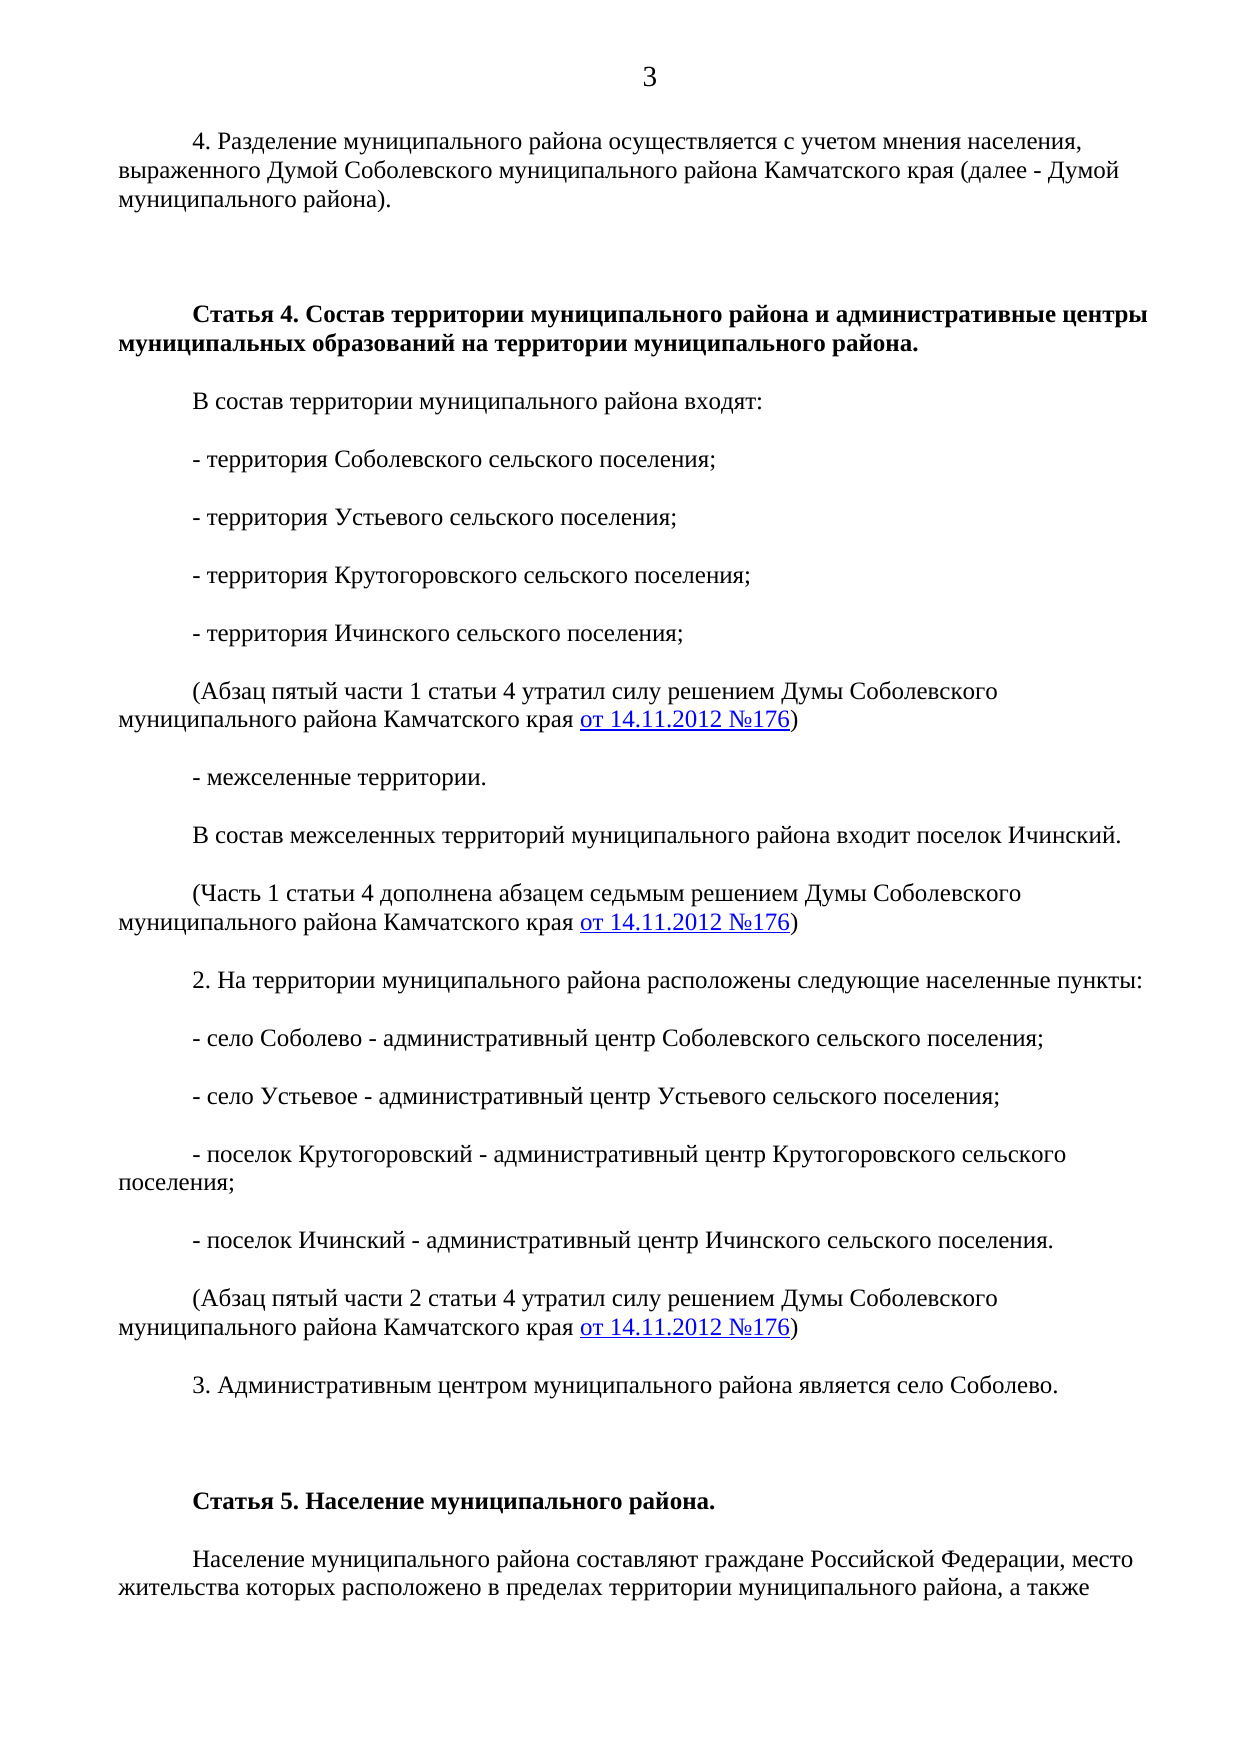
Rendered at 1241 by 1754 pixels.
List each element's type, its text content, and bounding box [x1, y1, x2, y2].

text В состав межселенных территорий муниципального района входит поселок Ичинский. [118, 820, 1181, 849]
text (Часть 1 статьи 4 дополнена абзацем седьмым решением Думы Соболевского муниципального района Камчатского края от 14.11.2012 №176) [118, 878, 1181, 936]
text - территория Крутогоровского сельского поселения; [118, 560, 1181, 589]
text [118, 1544, 1181, 1601]
text (Абзац пятый части 1 статьи 4 утратил силу решением Думы Соболевского муниципального района Камчатского края от 14.11.2012 №176) [118, 676, 1181, 733]
text В состав территории муниципального района входят: [118, 386, 1181, 415]
text - село Соболево - административный центр Соболевского сельского поселения; [118, 1023, 1181, 1052]
text - территория Устьевого сельского поселения; [118, 502, 1181, 531]
text - поселок Ичинский - административный центр Ичинского сельского поселения. [118, 1225, 1181, 1254]
text 2. На территории муниципального района расположены следующие населенные пункты: [118, 965, 1181, 994]
text Статья 5. Население муниципального района. [118, 1486, 1181, 1514]
text 4. Разделение муниципального района осуществляется с учетом мнения населения, выраженного Думой Соболевского муниципального района Камчатского края (далее - Думой муниципального района). [118, 126, 1181, 212]
text 3. Административным центром муниципального района является село Соболево. [118, 1370, 1181, 1399]
text - территория Ичинского сельского поселения; [118, 618, 1181, 647]
text - поселок Крутогоровский - административный центр Крутогоровского сельского поселения; [118, 1139, 1181, 1196]
text Статья 4. Состав территории муниципального района и административные центры муниципальных образований на территории муниципального района. [118, 299, 1181, 357]
text (Абзац пятый части 2 статьи 4 утратил силу решением Думы Соболевского муниципального района Камчатского края от 14.11.2012 №176) [118, 1283, 1181, 1341]
text - территория Соболевского сельского поселения; [118, 444, 1181, 473]
text - село Устьевое - административный центр Устьевого сельского поселения; [118, 1081, 1181, 1109]
text - межселенные территории. [118, 762, 1181, 791]
